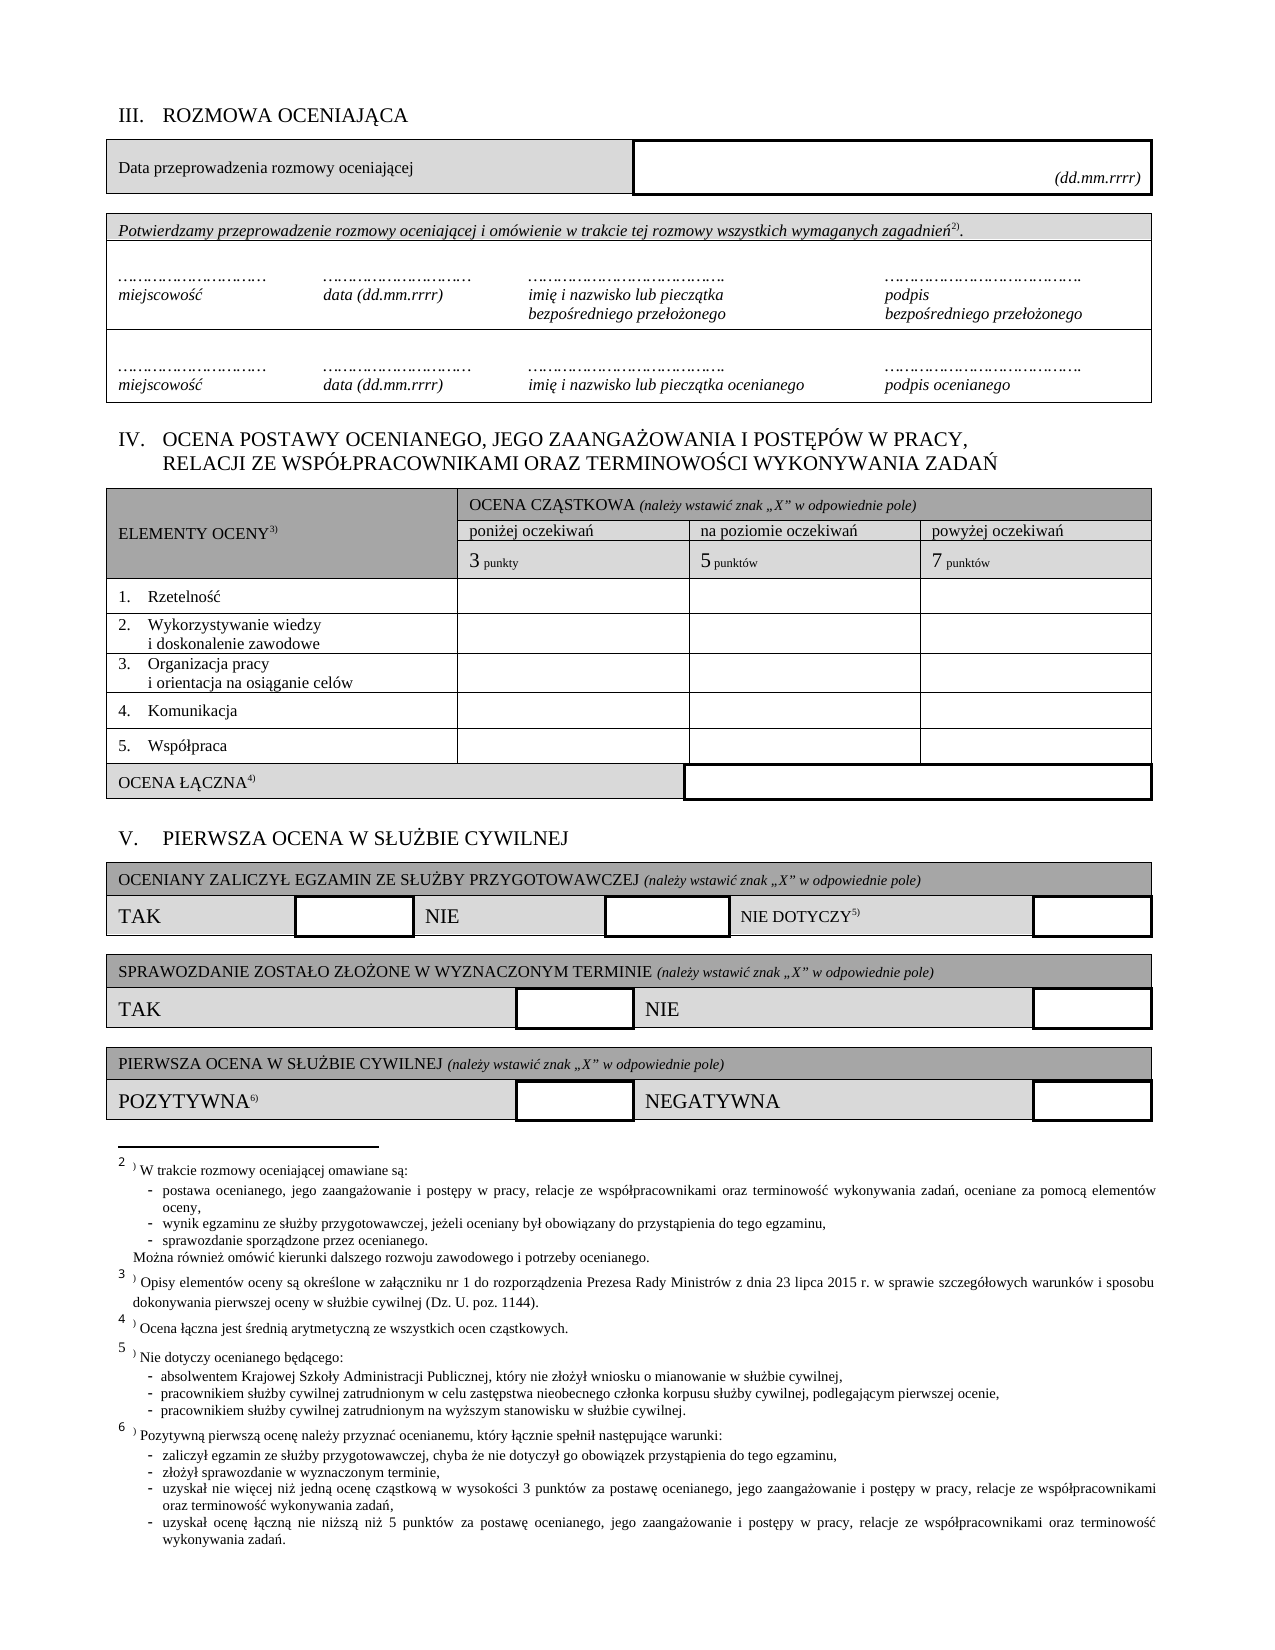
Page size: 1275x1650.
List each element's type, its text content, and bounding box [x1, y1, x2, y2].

table_cell NIE [635, 988, 1032, 1027]
table_cell …………………………………. [517, 241, 873, 285]
table_header SPRAWOZDANIE ZOSTAŁO ZŁOŻONE W WYZNACZONYM TERMINIE (należy wstawić znak „X” w odpowiednie pole) [107, 955, 1151, 987]
table_cell 3 punkty [458, 541, 689, 578]
table_cell na poziomie oczekiwań [690, 521, 920, 540]
table_cell [1035, 990, 1150, 1027]
table_cell [686, 766, 1150, 798]
table_cell [921, 654, 1151, 692]
table_cell TAK [107, 896, 294, 934]
table_header ELEMENTY OCENY) [107, 489, 457, 578]
table_cell [518, 990, 632, 1027]
table_cell [690, 693, 920, 727]
list ROZMOWA OCENIAJĄCA [118, 103, 1157, 127]
table_cell POZYTYWNA) [107, 1080, 515, 1119]
table_header PIERWSZA OCENA W SŁUŻBIE CYWILNEJ (należy wstawić znak „X” w odpowiednie pole) [107, 1048, 1151, 1079]
table_cell [518, 1083, 632, 1119]
table_cell NIE [415, 896, 604, 934]
table_header Potwierdzamy przeprowadzenie rozmowy oceniającej i omówienie w trakcie tej rozmowy wszystkich wymaganych zagadnień). [107, 214, 1151, 239]
table_cell ………………………… [107, 241, 312, 285]
table_cell [921, 729, 1151, 763]
table_cell [458, 579, 689, 613]
table_cell [607, 898, 728, 934]
table_cell [690, 614, 920, 653]
table_cell [921, 693, 1151, 727]
table_cell [921, 579, 1151, 613]
table_cell data (dd.mm.rrrr) [312, 285, 517, 329]
table_cell Współpraca [107, 729, 457, 763]
table_cell …………………………………. [517, 330, 873, 374]
table_cell …………………………………. [874, 330, 1151, 374]
list OCENA POSTAWY OCENIANEGO, JEGO ZAANGAŻOWANIA I POSTĘPÓW W PRACY, RELACJI ZE WSPÓŁPRACOWNIKAMI ORAZ TERMINOWOŚCI WYKONYWANIA ZADAŃ [118, 427, 1157, 475]
table_header (dd.mm.rrrr) [635, 142, 1150, 193]
table_cell NIE DOTYCZY) [731, 896, 1032, 934]
table_cell 7 punktów [921, 541, 1151, 578]
table_cell poniżej oczekiwań [458, 521, 689, 540]
table_cell [297, 898, 412, 934]
table_cell powyżej oczekiwań [921, 521, 1151, 540]
table_cell ………………………… [312, 241, 517, 285]
table_cell ………………………… [312, 330, 517, 374]
table_cell [1035, 1083, 1150, 1119]
table_header OCENA CZĄSTKOWA (należy wstawić znak „X” w odpowiednie pole) [458, 489, 1151, 520]
table_cell [458, 729, 689, 763]
table_cell Wykorzystywanie wiedzy i doskonalenie zawodowe [107, 614, 457, 653]
table_header Data przeprowadzenia rozmowy oceniającej [107, 140, 632, 193]
table_cell [458, 693, 689, 727]
table_cell data (dd.mm.rrrr) [312, 375, 517, 402]
table_cell NEGATYWNA [635, 1080, 1032, 1119]
table_cell [458, 654, 689, 692]
table_header OCENIANY ZALICZYŁ EGZAMIN ZE SŁUŻBY PRZYGOTOWAWCZEJ (należy wstawić znak „X” w odpowiednie pole) [107, 863, 1151, 895]
table_cell …………………………………. [874, 241, 1151, 285]
table_cell imię i nazwisko lub pieczątka ocenianego [517, 375, 873, 402]
table_cell [921, 614, 1151, 653]
table_cell TAK [107, 988, 515, 1027]
table_cell miejscowość [107, 375, 312, 402]
table_cell [690, 654, 920, 692]
table_cell [1035, 898, 1150, 934]
table_cell ………………………… [107, 330, 312, 374]
table_cell podpis ocenianego [874, 375, 1151, 402]
table_cell miejscowość [107, 285, 312, 329]
table_cell OCENA ŁĄCZNA) [107, 764, 683, 798]
table_cell Komunikacja [107, 693, 457, 727]
table_cell [690, 729, 920, 763]
table_cell imię i nazwisko lub pieczątka bezpośredniego przełożonego [517, 285, 873, 329]
list PIERWSZA OCENA W SŁUŻBIE CYWILNEJ [118, 826, 1157, 849]
table_cell Organizacja pracy i orientacja na osiąganie celów [107, 654, 457, 692]
table_cell [690, 579, 920, 613]
table_cell Rzetelność [107, 579, 457, 613]
table_cell [458, 614, 689, 653]
table_cell podpis bezpośredniego przełożonego [874, 285, 1151, 329]
table_cell 5 punktów [690, 541, 920, 578]
